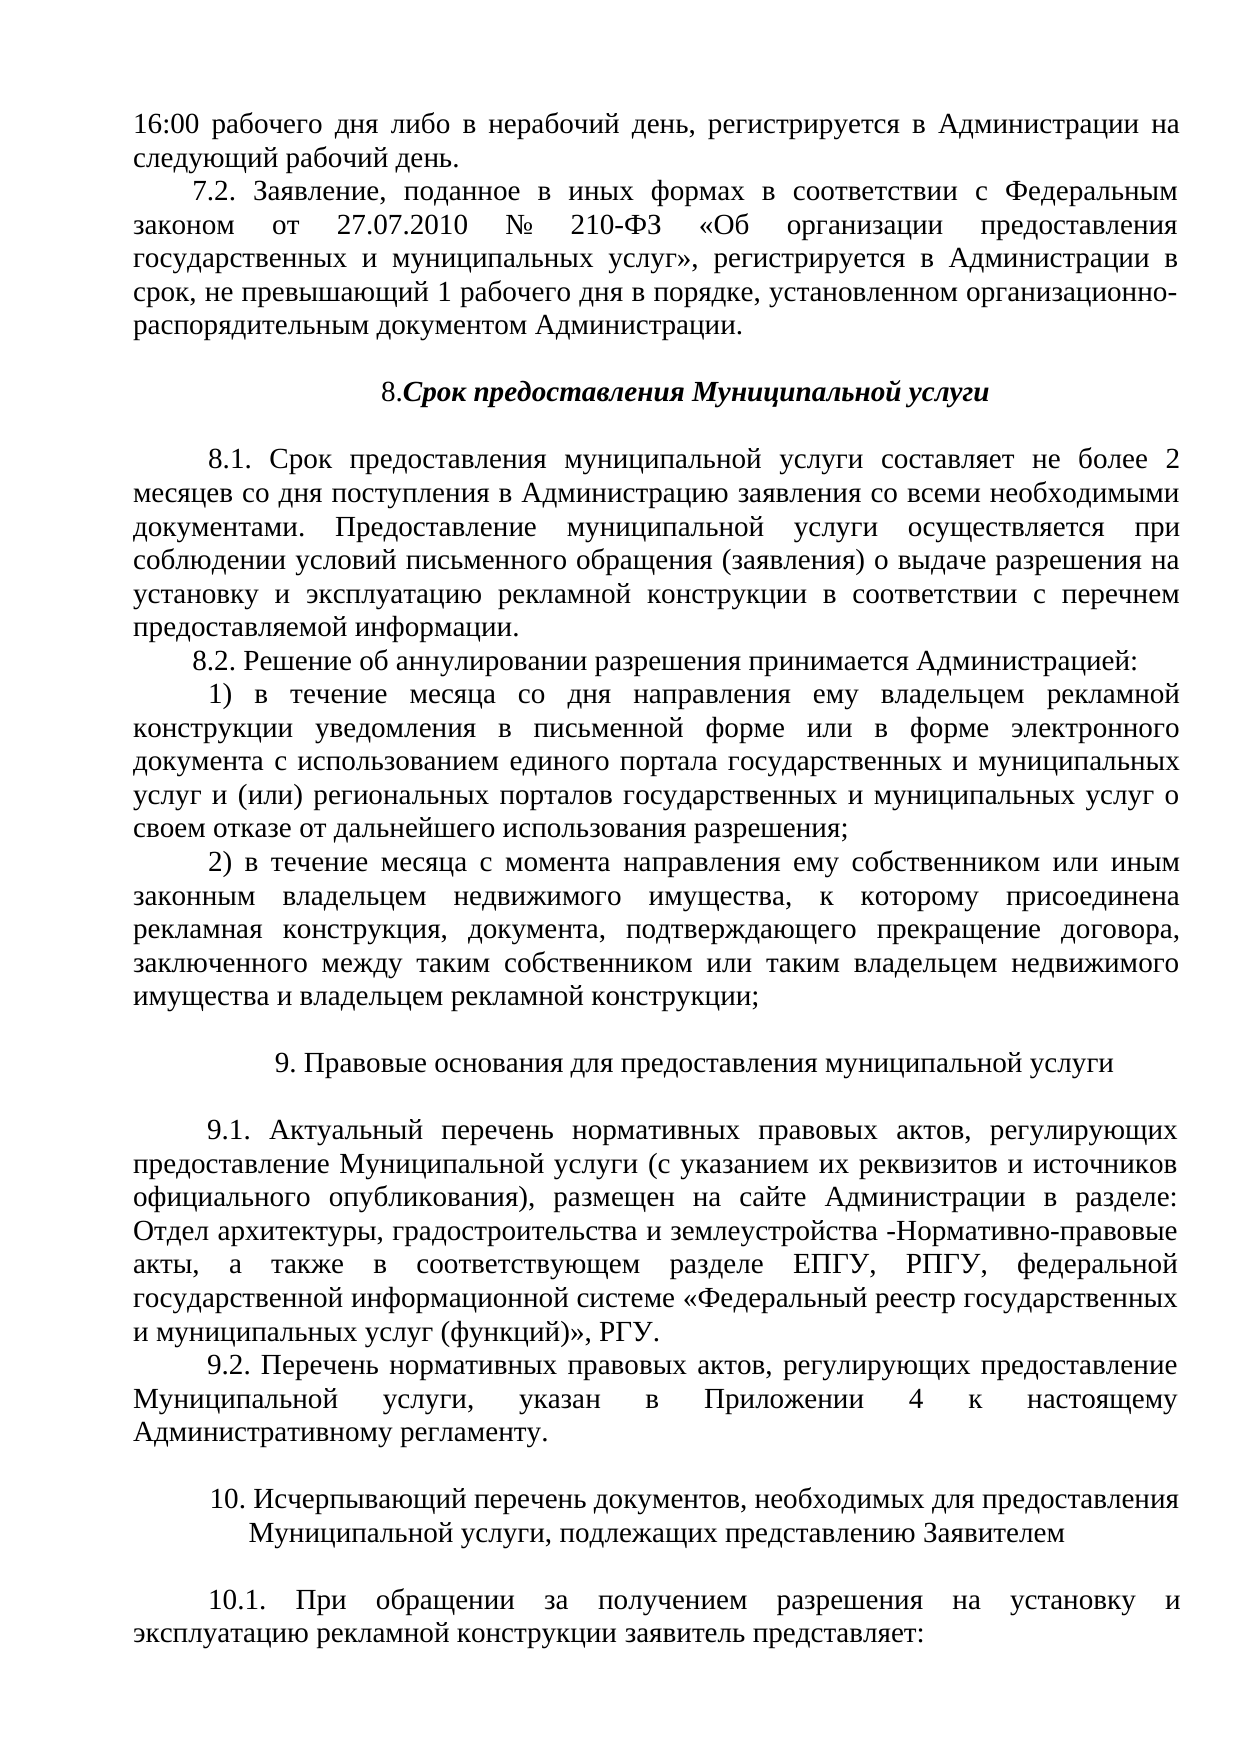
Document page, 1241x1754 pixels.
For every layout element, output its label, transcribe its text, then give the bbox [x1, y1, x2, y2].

text 9.2. Перечень нормативных правовых актов, регулирующих предоставление Муниципальной услуги, указан в Приложении 4 к настоящему Административному регламенту. [133, 1347, 1178, 1448]
text 8.2. Решение об аннулировании разрешения принимается Администрацией: [133, 643, 1181, 676]
text 7.2. Заявление, поданное в иных формах в соответствии с Федеральным законом от 27.07.2010 № 210-ФЗ «Об организации предоставления государственных и муниципальных услуг», регистрируется в Администрации в срок, не превышающий 1 рабочего дня в порядке, установленном организационно-распорядительным документом Администрации. [133, 173, 1179, 341]
text 1) в течение месяца со дня направления ему владельцем рекламной конструкции уведомления в письменной форме или в форме электронного документа с использованием единого портала государственных и муниципальных услуг и (или) региональных порталов государственных и муниципальных услуг о своем отказе от дальнейшего использования разрешения; [133, 676, 1181, 844]
text 9.1. Актуальный перечень нормативных правовых актов, регулирующих предоставление Муниципальной услуги (с указанием их реквизитов и источников официального опубликования), размещен на сайте Администрации в разделе: Отдел архитектуры, градостроительства и землеустройства -Нормативно-правовые акты, а также в соответствующем разделе ЕПГУ, РПГУ, федеральной государственной информационной системе «Федеральный реестр государственных и муниципальных услуг (функций)», РГУ. [133, 1112, 1178, 1347]
text 2) в течение месяца с момента направления ему собственником или иным законным владельцем недвижимого имущества, к которому присоединена рекламная конструкция, документа, подтверждающего прекращение договора, заключенного между таким собственником или таким владельцем недвижимого имущества и владельцем рекламной конструкции; [133, 844, 1181, 1012]
text 10. Исчерпывающий перечень документов, необходимых для предоставления Муниципальной услуги, подлежащих представлению Заявителем [133, 1481, 1181, 1548]
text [133, 106, 1181, 173]
text 9. Правовые основания для предоставления муниципальной услуги [133, 1045, 1181, 1079]
text 8.1. Срок предоставления муниципальной услуги составляет не более 2 месяцев со дня поступления в Администрацию заявления со всеми необходимыми документами. Предоставление муниципальной услуги осуществляется при соблюдении условий письменного обращения (заявления) о выдаче разрешения на установку и эксплуатацию рекламной конструкции в соответствии с перечнем предоставляемой информации. [133, 442, 1181, 643]
text 10.1. При обращении за получением разрешения на установку и эксплуатацию рекламной конструкции заявитель представляет: [133, 1582, 1181, 1649]
text 8.Срок предоставления Муниципальной услуги [133, 374, 1179, 408]
